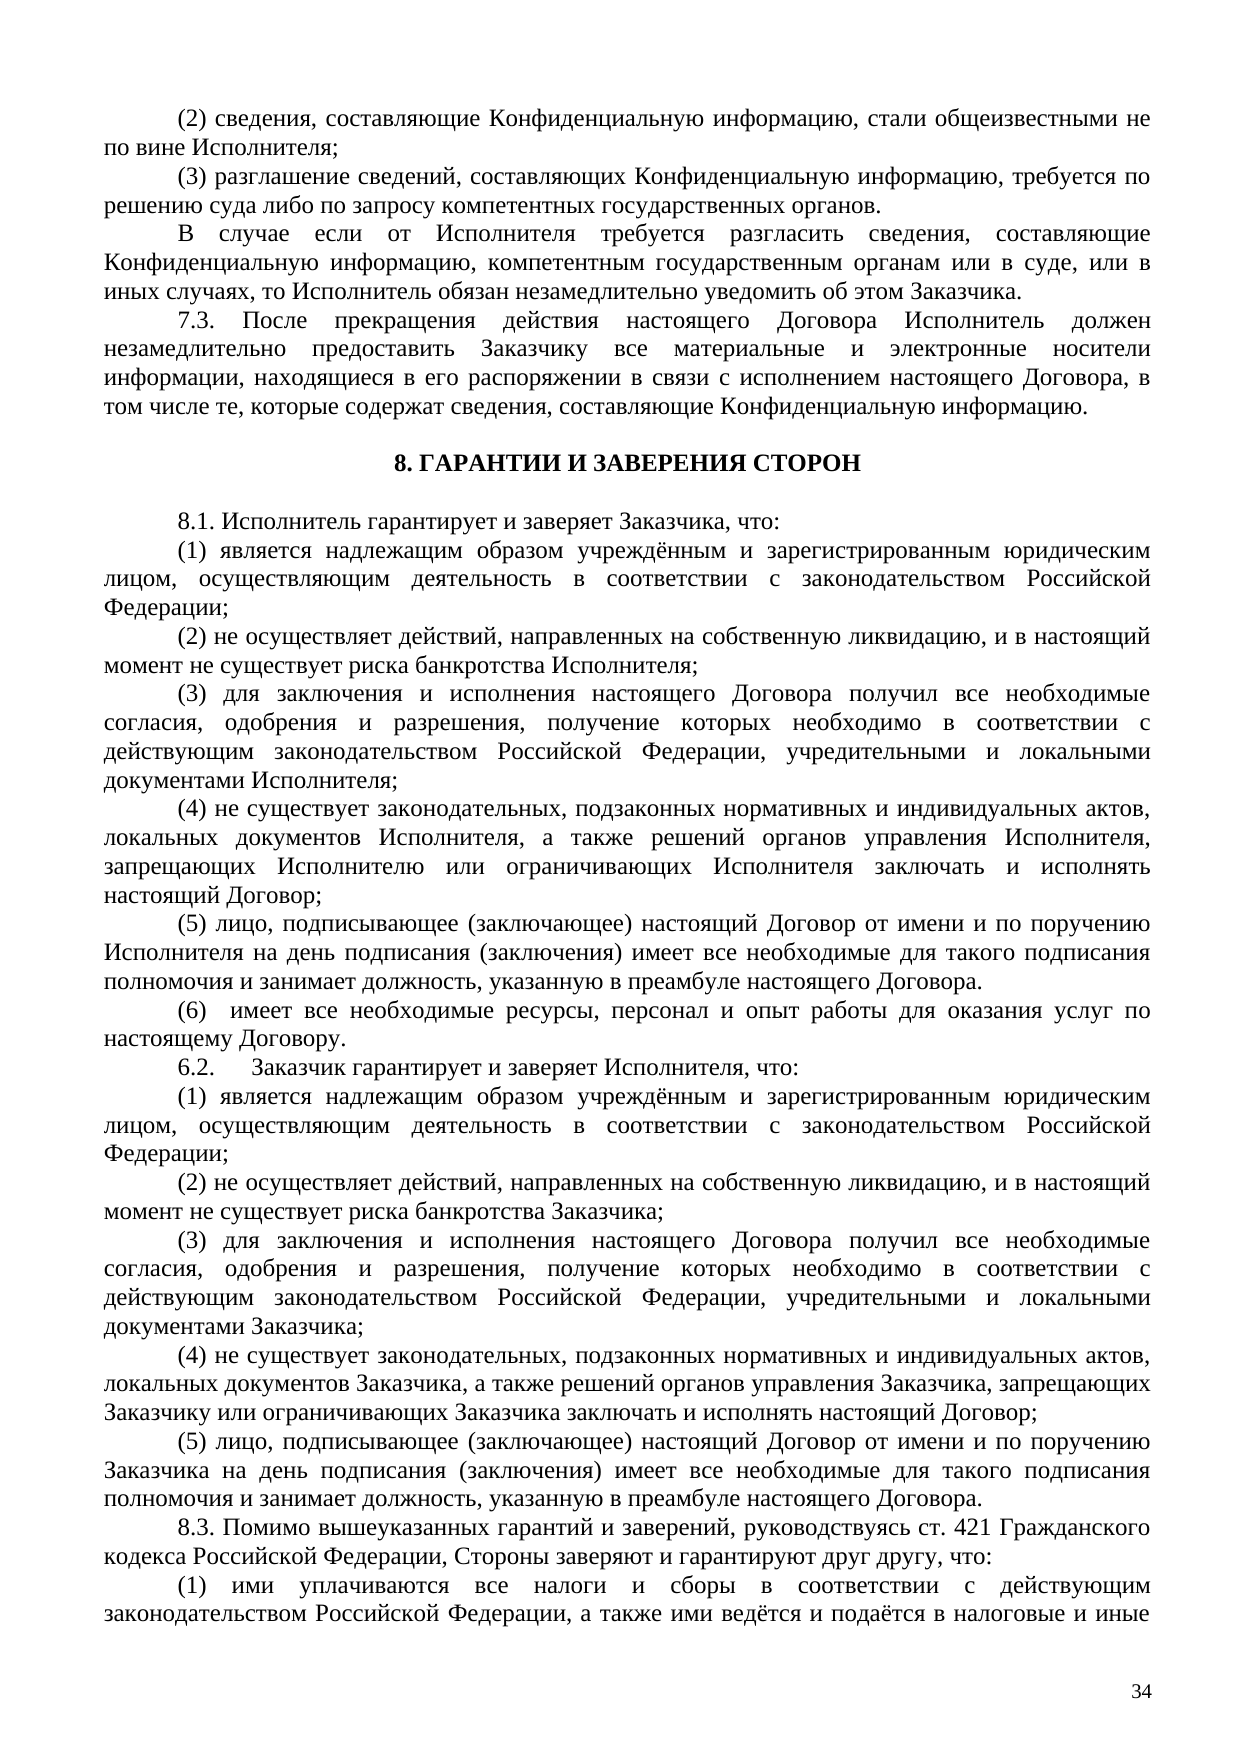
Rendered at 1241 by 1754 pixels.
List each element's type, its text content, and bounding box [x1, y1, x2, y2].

text (4) не существует законодательных, подзаконных нормативных и индивидуальных актов, локальных документов Заказчика, а также решений органов управления Заказчика, запрещающих Заказчику или ограничивающих Заказчика заключать и исполнять настоящий Договор; [103, 1340, 1152, 1426]
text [103, 1570, 1152, 1627]
text 8. ГАРАНТИИ И ЗАВЕРЕНИЯ СТОРОН [103, 448, 1152, 477]
text 8.3. Помимо вышеуказанных гарантий и заверений, руководствуясь ст. 421 Гражданского кодекса Российской Федерации, Стороны заверяют и гарантируют друг другу, что: [103, 1512, 1152, 1570]
text В случае если от Исполнителя требуется разгласить сведения, составляющие Конфиденциальную информацию, компетентным государственным органам или в суде, или в иных случаях, то Исполнитель обязан незамедлительно уведомить об этом Заказчика. [103, 218, 1152, 305]
text (3) для заключения и исполнения настоящего Договора получил все необходимые согласия, одобрения и разрешения, получение которых необходимо в соответствии с действующим законодательством Российской Федерации, учредительными и локальными документами Исполнителя; [103, 678, 1152, 793]
text (2) сведения, составляющие Конфиденциальную информацию, стали общеизвестными не по вине Исполнителя; [103, 103, 1152, 161]
text (2) не осуществляет действий, направленных на собственную ликвидацию, и в настоящий момент не существует риска банкротства Заказчика; [103, 1167, 1152, 1225]
text 7.3. После прекращения действия настоящего Договора Исполнитель должен незамедлительно предоставить Заказчику все материальные и электронные носители информации, находящиеся в его распоряжении в связи с исполнением настоящего Договора, в том числе те, которые содержат сведения, составляющие Конфиденциальную информацию. [103, 305, 1152, 420]
text 8.1. Исполнитель гарантирует и заверяет Заказчика, что: [103, 506, 1152, 535]
text (2) не осуществляет действий, направленных на собственную ликвидацию, и в настоящий момент не существует риска банкротства Исполнителя; [103, 621, 1152, 678]
text (3) для заключения и исполнения настоящего Договора получил все необходимые согласия, одобрения и разрешения, получение которых необходимо в соответствии с действующим законодательством Российской Федерации, учредительными и локальными документами Заказчика; [103, 1225, 1152, 1340]
text (1) является надлежащим образом учреждённым и зарегистрированным юридическим лицом, осуществляющим деятельность в соответствии с законодательством Российской Федерации; [103, 535, 1152, 621]
text (6) имеет все необходимые ресурсы, персонал и опыт работы для оказания услуг по настоящему Договору. [103, 995, 1152, 1052]
list Заказчик гарантирует и заверяет Исполнителя, что: [177, 1052, 1152, 1081]
text (5) лицо, подписывающее (заключающее) настоящий Договор от имени и по поручению Исполнителя на день подписания (заключения) имеет все необходимые для такого подписания полномочия и занимает должность, указанную в преамбуле настоящего Договора. [103, 908, 1152, 995]
text (3) разглашение сведений, составляющих Конфиденциальную информацию, требуется по решению суда либо по запросу компетентных государственных органов. [103, 161, 1152, 218]
text (4) не существует законодательных, подзаконных нормативных и индивидуальных актов, локальных документов Исполнителя, а также решений органов управления Исполнителя, запрещающих Исполнителю или ограничивающих Исполнителя заключать и исполнять настоящий Договор; [103, 793, 1152, 908]
text (5) лицо, подписывающее (заключающее) настоящий Договор от имени и по поручению Заказчика на день подписания (заключения) имеет все необходимые для такого подписания полномочия и занимает должность, указанную в преамбуле настоящего Договора. [103, 1426, 1152, 1512]
text (1) является надлежащим образом учреждённым и зарегистрированным юридическим лицом, осуществляющим деятельность в соответствии с законодательством Российской Федерации; [103, 1081, 1152, 1167]
